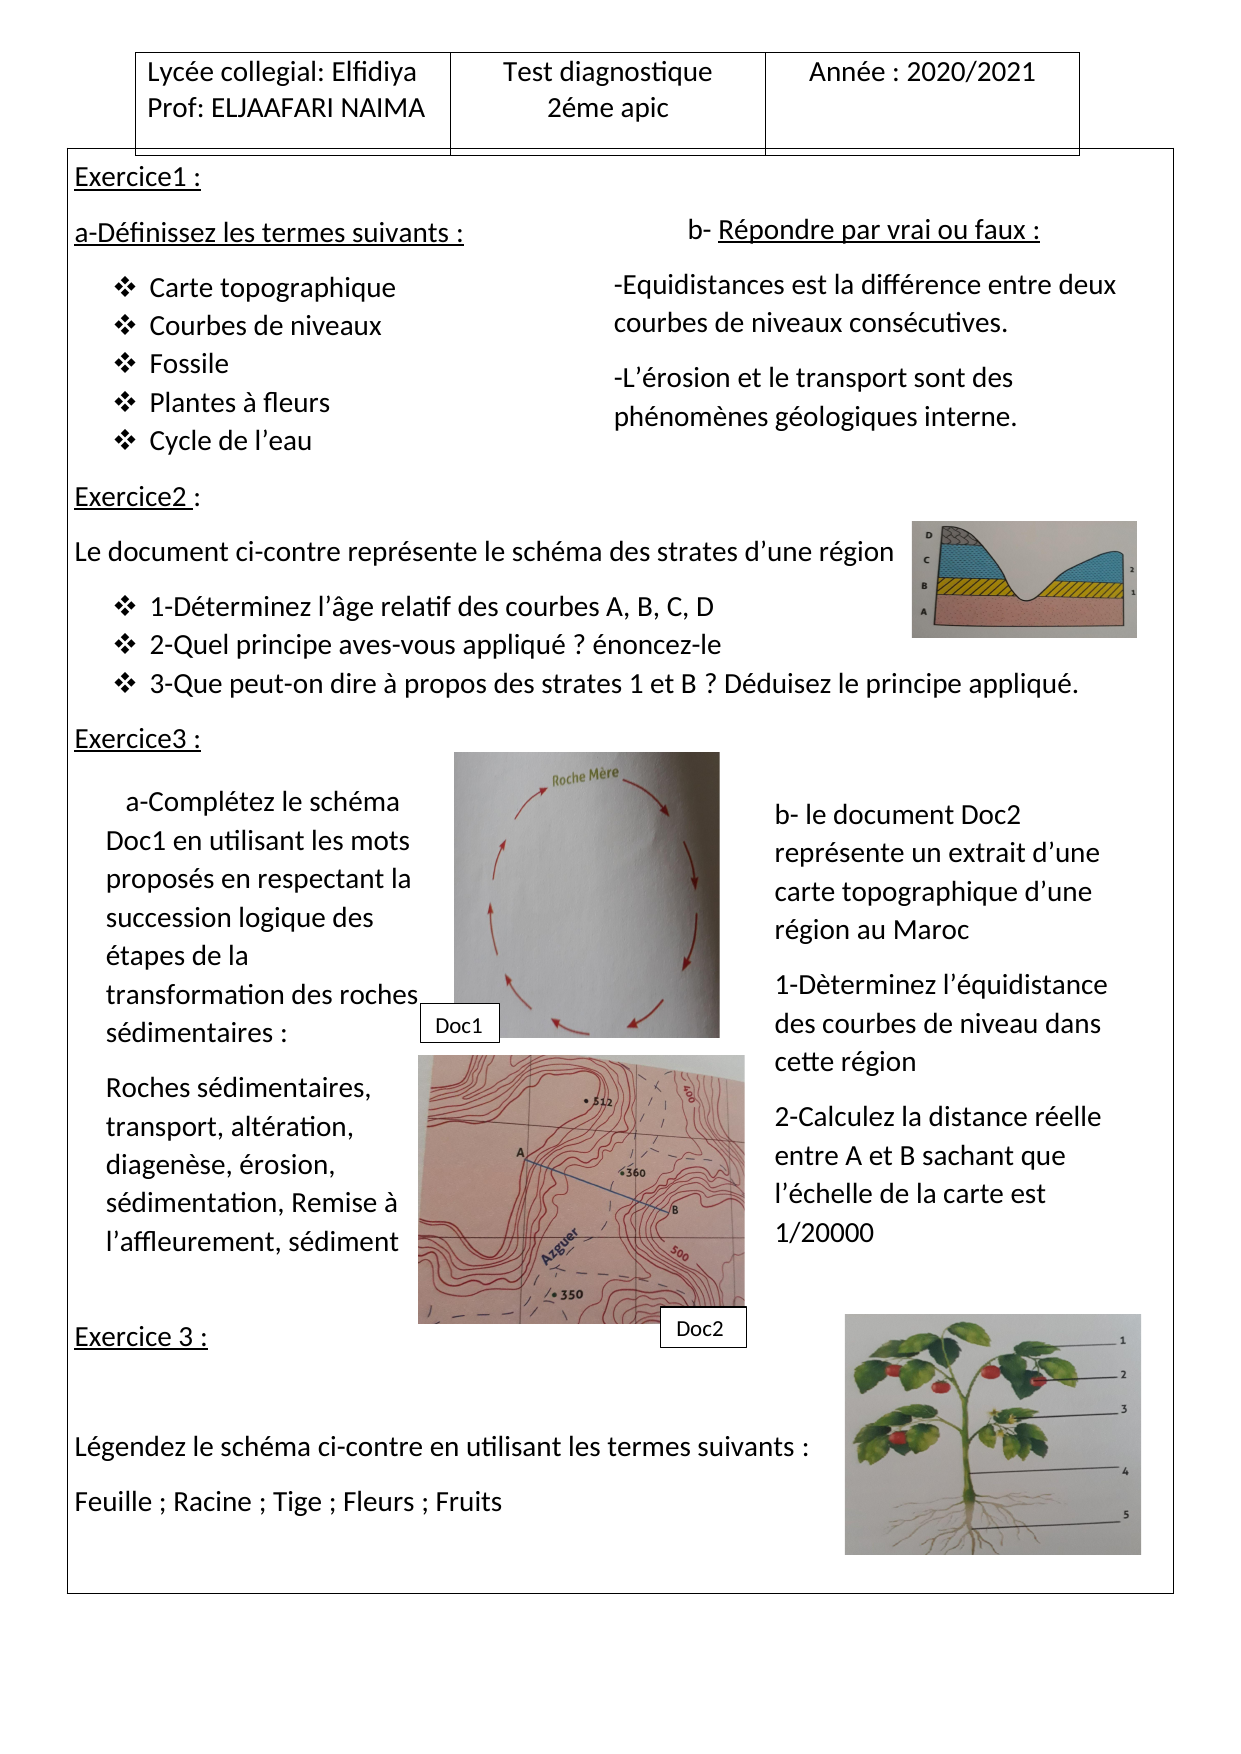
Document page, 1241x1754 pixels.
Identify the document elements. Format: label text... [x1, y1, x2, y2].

table_header Lycée collegial: Elfidiya Prof: ELJAAFARI NAIMA [136, 53, 450, 155]
table_header Exercice1 : a-Définissez les termes suivants : Carte topographique Courbes de niveaux Fossile Plantes à fleurs Cycle de l’eau Exercice2 : Le document ci-contre représente le schéma des strates d’une région : 1-Déterminez l’âge relatif des courbes A, B, C, D 2-Quel principe aves-vous appliqué ? énoncez-le 3-Que peut-on dire à propos des strates 1 et B ? Déduisez le principe appliqué. Exercice3 : Exercice 3 : Légendez le schéma ci-contre en utilisant les termes suivants : Feuille ; Racine ; Tige ; Fleurs ; Fruits [68, 149, 1173, 1593]
table_header Année : 2020/2021 [766, 53, 1079, 155]
picture [418, 1055, 745, 1324]
picture [844, 1314, 1142, 1555]
table_header Test diagnostique 2éme apic [451, 53, 765, 155]
picture [454, 752, 720, 1038]
picture [911, 521, 1137, 638]
